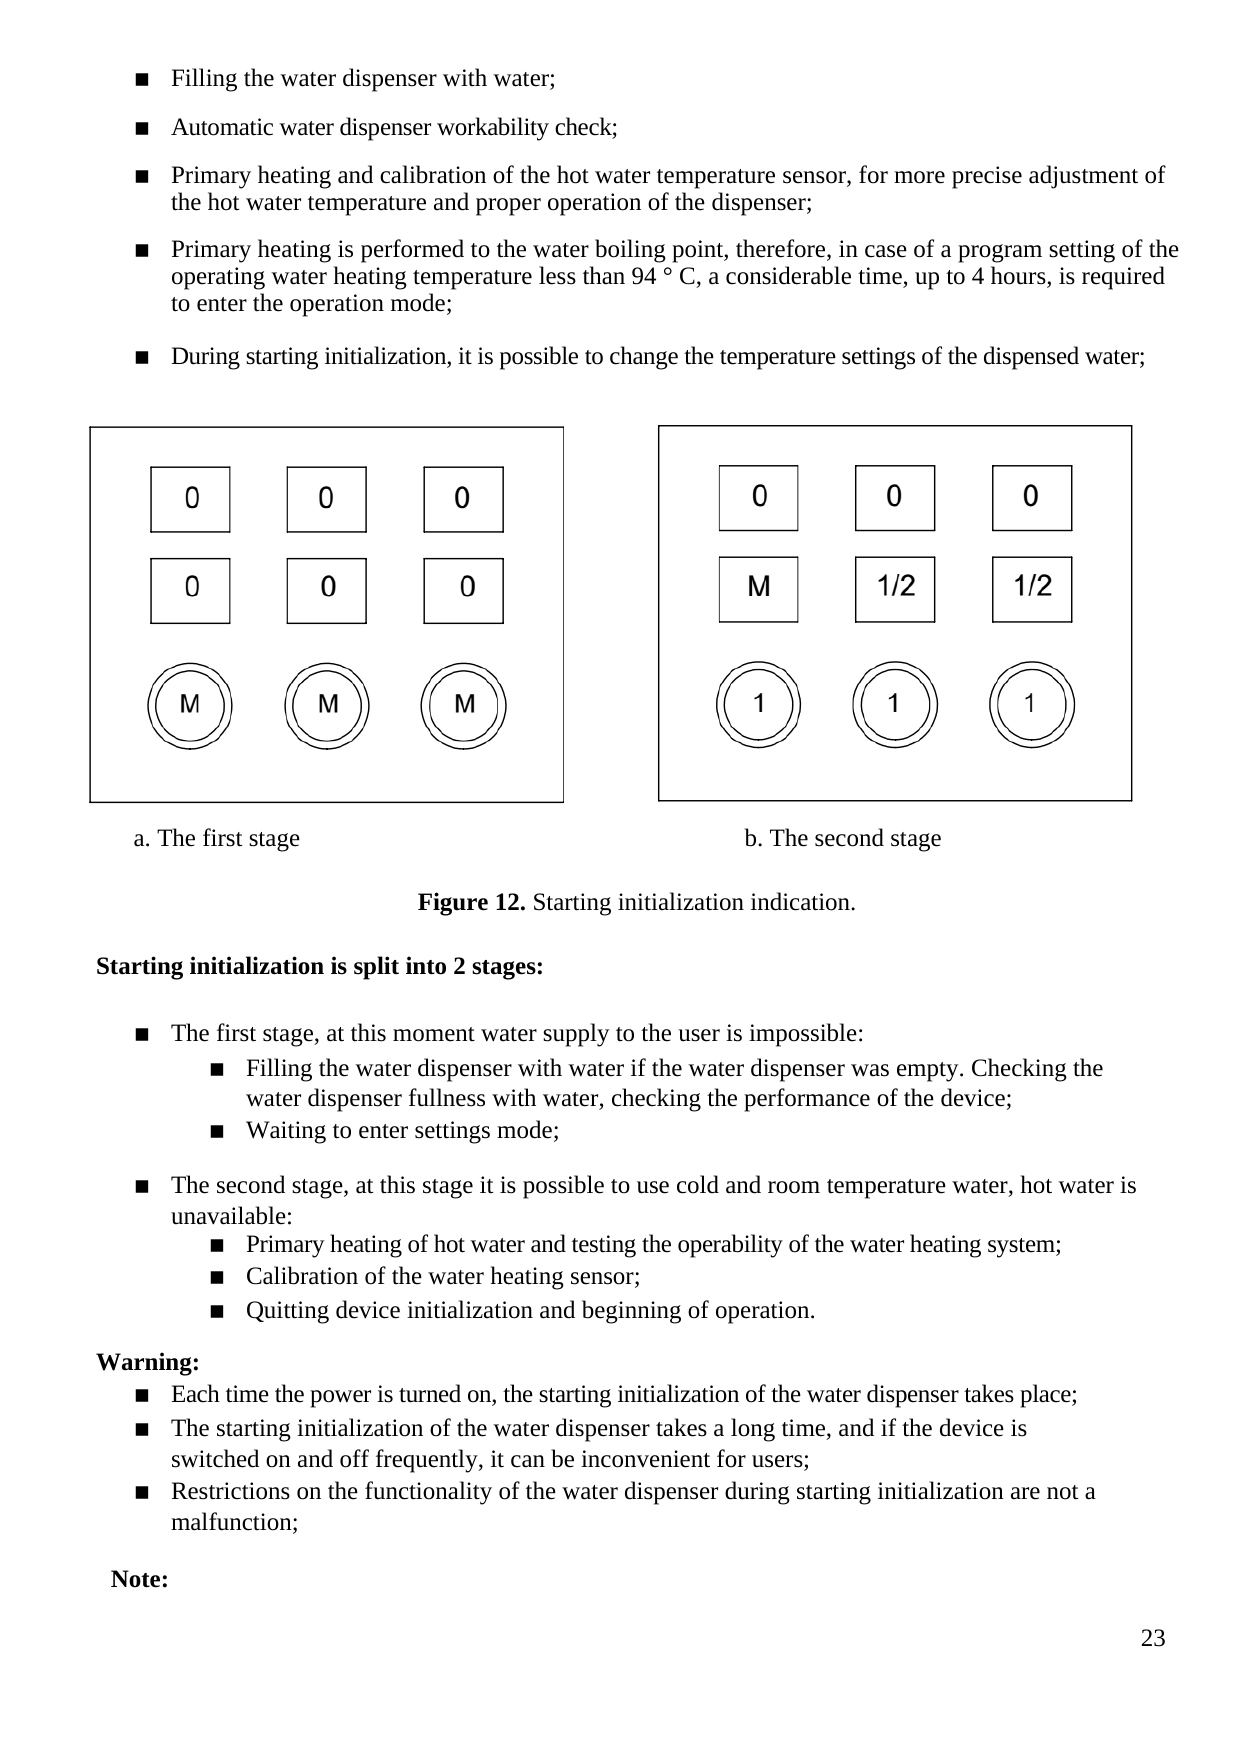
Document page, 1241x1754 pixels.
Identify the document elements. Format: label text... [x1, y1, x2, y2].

list Filling the water dispenser with water if the water dispenser was empty. Checking the water dispenser fullness with water, checking the performance of the device; [208, 1049, 1114, 1112]
list Automatic water dispenser workability check; [133, 114, 1190, 141]
list Primary heating is performed to the water boiling point, therefore, in case of a program setting of the operating water heating temperature less than 94 ° C, a considerable time, up to 4 hours, is required to enter the operation mode; [133, 236, 1190, 317]
text Figure 12. Starting initialization indication. [97, 887, 1177, 916]
subtitle Note: [111, 1564, 1190, 1593]
list Waiting to enter settings mode; [208, 1112, 1190, 1146]
list The starting initialization of the water dispenser takes a long time, and if the device is switched on and off frequently, it can be inconvenient for users; [133, 1410, 1113, 1472]
list The first stage, at this moment water supply to the user is impossible: [133, 1015, 1190, 1049]
list Filling the water dispenser with water; [133, 59, 1190, 93]
subtitle Warning: [96, 1347, 1190, 1376]
list Primary heating and calibration of the hot water temperature sensor, for more precise adjustment of the hot water temperature and proper operation of the dispenser; [133, 162, 1190, 215]
list During starting initialization, it is possible to change the temperature settings of the dispensed water; [133, 337, 1153, 371]
list Primary heating of hot water and testing the operability of the water heating system; [208, 1229, 1190, 1258]
list The second stage, at this stage it is possible to use cold and room temperature water, hot water is unavailable: [133, 1167, 1177, 1229]
picture [75, 392, 1153, 824]
list Calibration of the water heating sensor; [208, 1258, 1190, 1292]
list Each time the power is turned on, the starting initialization of the water dispenser takes place; [133, 1376, 1128, 1410]
list Quitting device initialization and beginning of operation. [208, 1292, 1190, 1326]
list Restrictions on the functionality of the water dispenser during starting initialization are not a malfunction; [133, 1472, 1113, 1535]
subtitle Starting initialization is split into 2 stages: [96, 951, 1190, 980]
